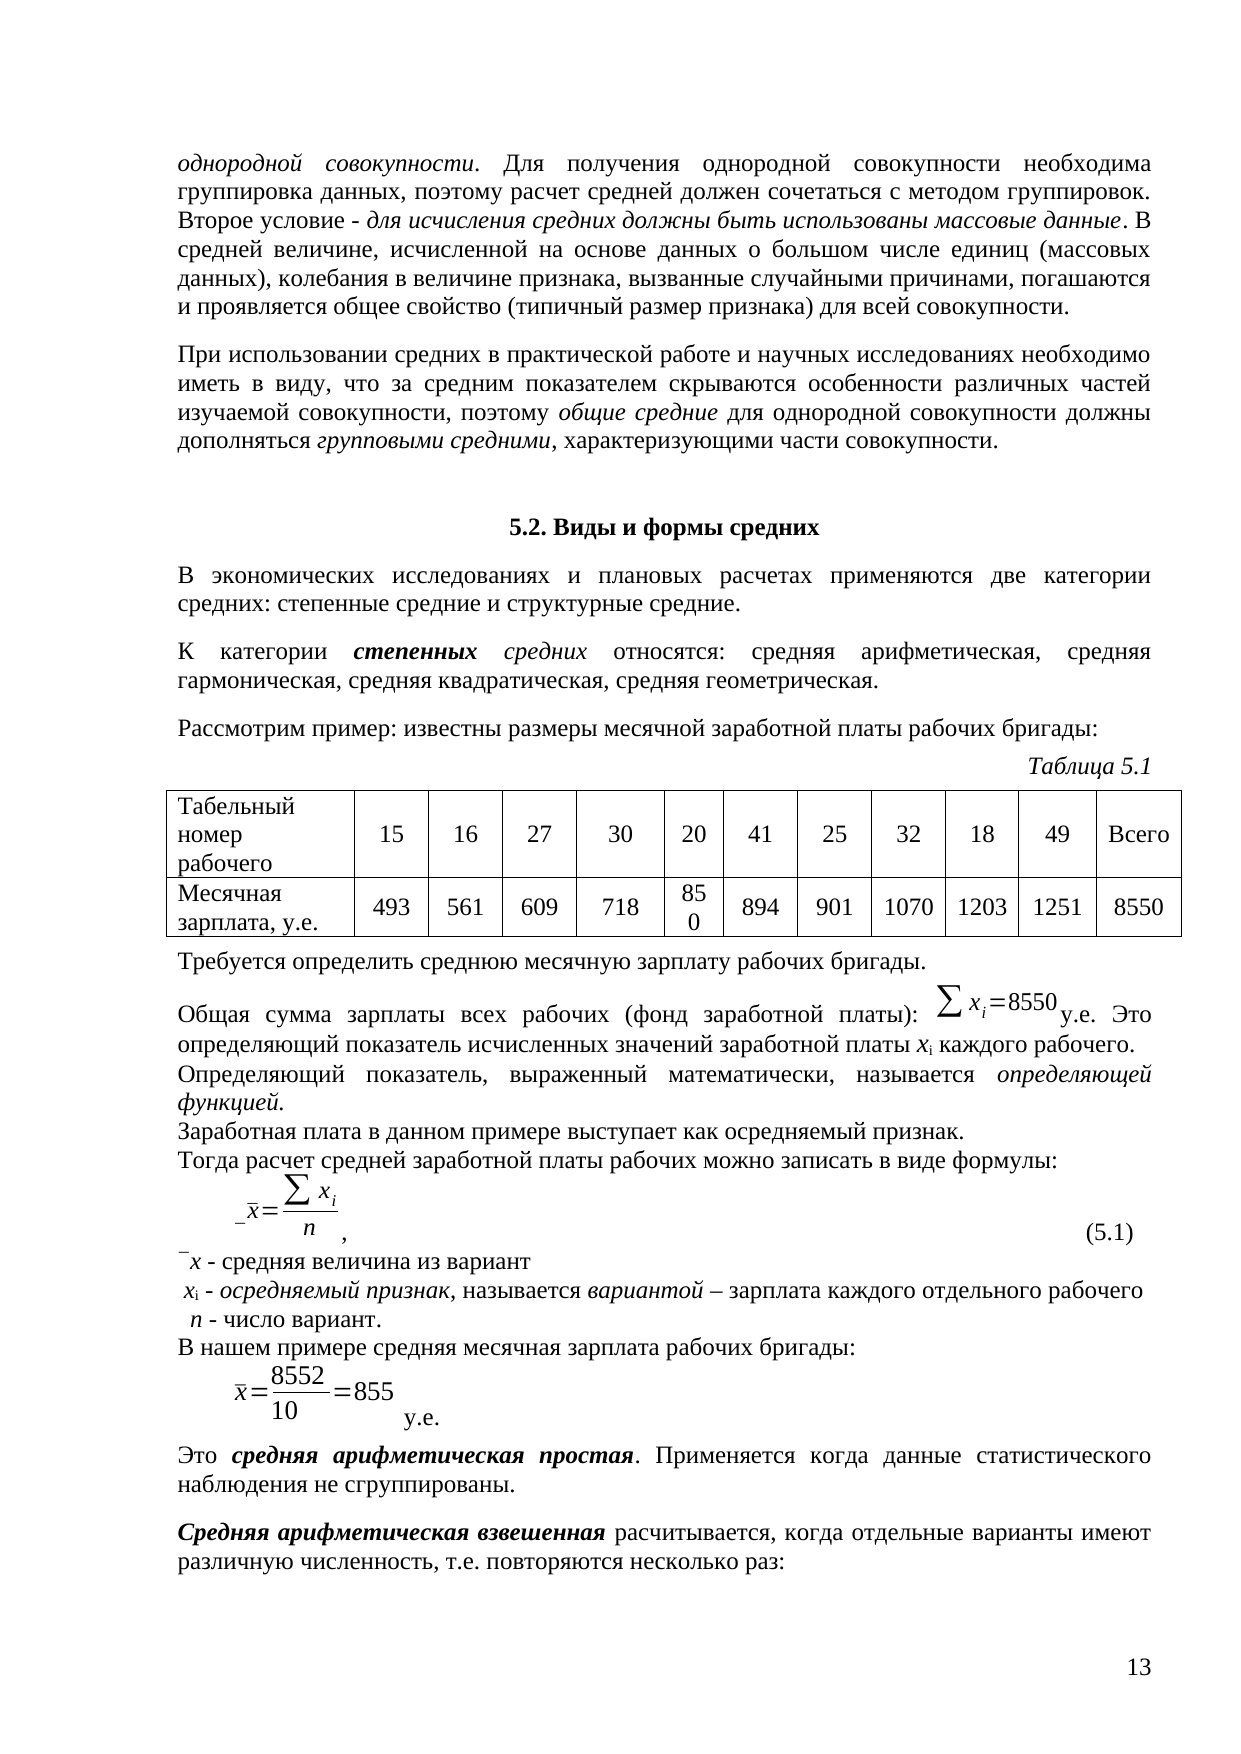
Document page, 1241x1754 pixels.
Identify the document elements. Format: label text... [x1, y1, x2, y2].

text Это средняя арифметическая простая. Применяется когда данные статистического наблюдения не сгруппированы. [177, 1440, 1152, 1498]
table_cell 1070 [872, 878, 945, 936]
table_header 15 [355, 791, 428, 877]
table_header 20 [665, 791, 723, 877]
text 5.2. Виды и формы средних [177, 512, 1152, 541]
table_cell 901 [798, 878, 871, 936]
text n - число вариант. [177, 1304, 1152, 1332]
table_cell Месячная зарплата, у.е. [167, 878, 354, 936]
table_header 25 [798, 791, 871, 877]
text Таблица 5.1 [177, 751, 1152, 780]
text Тогда расчет средней заработной платы рабочих можно записать в виде формулы: [177, 1145, 1152, 1174]
text В экономических исследованиях и плановых расчетах применяются две категории средних: степенные средние и структурные средние. [177, 560, 1152, 617]
text Заработная плата в данном примере выступает как осредняемый признак. [177, 1116, 1152, 1145]
table_cell 493 [355, 878, 428, 936]
table_header 49 [1019, 791, 1096, 877]
table_cell 1251 [1019, 878, 1096, 936]
table_header 41 [724, 791, 797, 877]
text xi - осредняемый признак, называется вариантой – зарплата каждого отдельного рабочего [177, 1275, 1152, 1304]
table_header 30 [577, 791, 664, 877]
table_cell 8550 [1097, 878, 1181, 936]
text Общая сумма зарплаты всех рабочих (фонд заработной платы): у.е. Это определяющий показатель исчисленных значений заработной платы хi каждого рабочего. [177, 984, 1152, 1059]
table_cell 1203 [946, 878, 1018, 936]
table_cell 850 [665, 878, 723, 936]
text у.е. [233, 1361, 1033, 1431]
text x - средняя величина из вариант [177, 1246, 1152, 1275]
table_header 32 [872, 791, 945, 877]
text , (5.1) [233, 1174, 1033, 1246]
table_cell 561 [429, 878, 502, 936]
text В нашем примере средняя месячная зарплата рабочих бригады: [177, 1332, 1152, 1361]
text К категории степенных средних относятся: средняя арифметическая, средняя гармоническая, средняя квадратическая, средняя геометрическая. [177, 636, 1152, 694]
text Требуется определить среднюю месячную зарплату рабочих бригады. [177, 946, 1152, 975]
table_cell 718 [577, 878, 664, 936]
table_header Табельный номер рабочего [167, 791, 354, 877]
table_header Всего [1097, 791, 1181, 877]
table_header 27 [503, 791, 576, 877]
text Рассмотрим пример: известны размеры месячной заработной платы рабочих бригады: [177, 713, 1152, 742]
text При использовании средних в практической работе и научных исследованиях необходимо иметь в виду, что за средним показателем скрываются особенности различных частей изучаемой совокупности, поэтому общие средние для однородной совокупности должны дополняться групповыми средними, характеризующими части совокупности. [177, 339, 1152, 454]
table_header 18 [946, 791, 1018, 877]
table_cell 609 [503, 878, 576, 936]
text Определяющий показатель, выраженный математически, называется определяющей функцией. [177, 1059, 1152, 1116]
text Средняя арифметическая взвешенная расчитывается, когда отдельные варианты имеют различную численность, т.е. повторяются несколько раз: [177, 1517, 1152, 1574]
table_cell 894 [724, 878, 797, 936]
table_header 16 [429, 791, 502, 877]
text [177, 148, 1152, 320]
